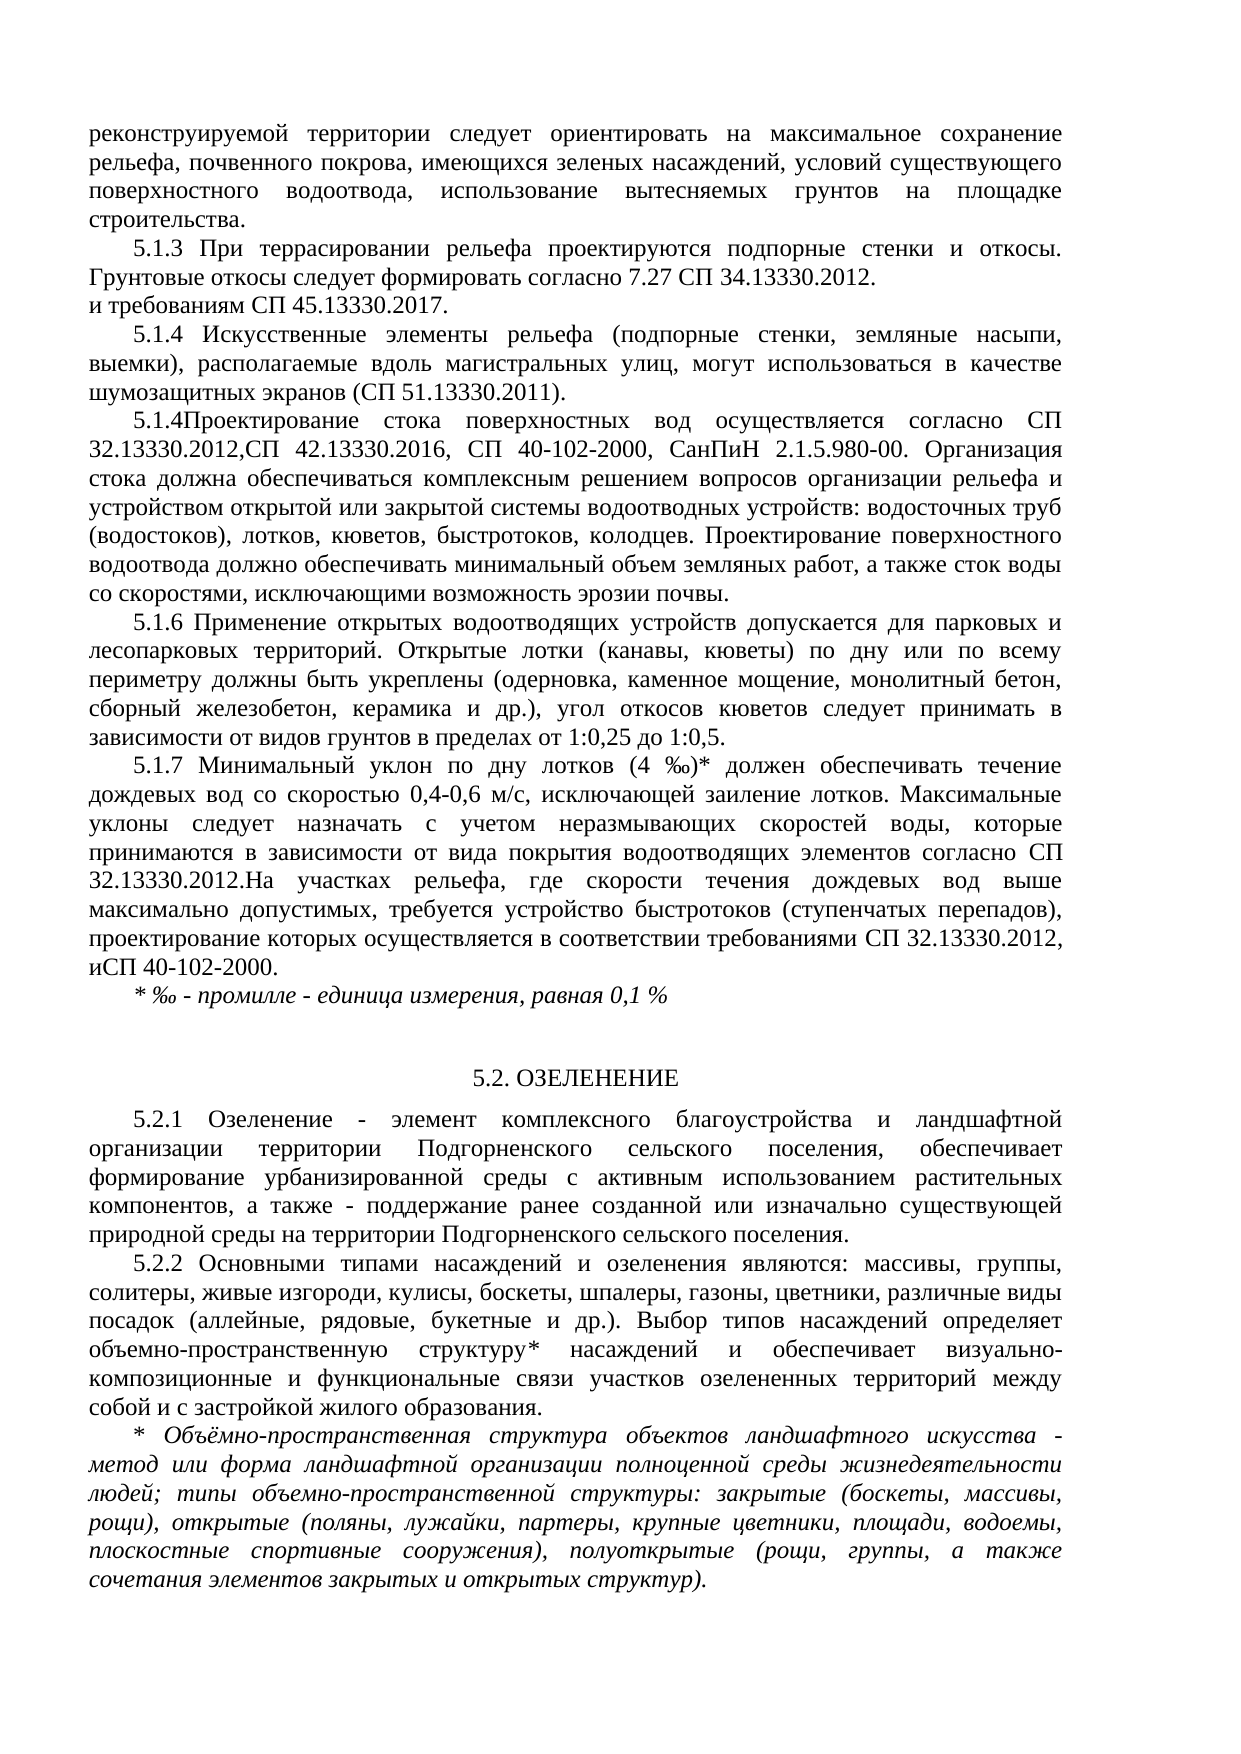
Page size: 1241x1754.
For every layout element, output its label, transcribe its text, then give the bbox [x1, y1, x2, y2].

text 5.2.2 Основными типами насаждений и озеленения являются: массивы, группы, солитеры, живые изгороди, кулисы, боскеты, шпалеры, газоны, цветники, различные виды посадок (аллейные, рядовые, букетные и др.). Выбор типов насаждений определяет объемно-пространственную структуру* насаждений и обеспечивает визуально-композиционные и функциональные связи участков озелененных территорий между собой и с застройкой жилого образования. [88, 1248, 1063, 1421]
text 5.1.4Проектирование стока поверхностных вод осуществляется согласно СП 32.13330.2012,СП 42.13330.2016, СП 40-102-2000, СанПиН 2.1.5.980-00. Организация стока должна обеспечиваться комплексным решением вопросов организации рельефа и устройством открытой или закрытой системы водоотводных устройств: водосточных труб (водостоков), лотков, кюветов, быстротоков, колодцев. Проектирование поверхностного водоотвода должно обеспечивать минимальный объем земляных работ, а также сток воды со скоростями, исключающими возможность эрозии почвы. [88, 406, 1063, 607]
subtitle 5.1.7 Минимальный уклон по дну лотков (4 ‰)* должен обеспечивать течение дождевых вод со скоростью 0,4-0,6 м/с, исключающей заиление лотков. Максимальные уклоны следует назначать с учетом неразмывающих скоростей воды, которые принимаются в зависимости от вида покрытия водоотводящих элементов согласно СП 32.13330.2012.На участках рельефа, где скорости течения дождевых вод выше максимально допустимых, требуется устройство быстротоков (ступенчатых перепадов), проектирование которых осуществляется в соответствии требованиями СП 32.13330.2012, иСП 40-102-2000. [88, 751, 1063, 981]
text 5.1.6 Применение открытых водоотводящих устройств допускается для парковых и лесопарковых территорий. Открытые лотки (канавы, кюветы) по дну или по всему периметру должны быть укреплены (одерновка, каменное мощение, монолитный бетон, сборный железобетон, керамика и др.), угол откосов кюветов следует принимать в зависимости от видов грунтов в пределах от 1:0,25 до 1:0,5. [88, 607, 1063, 751]
text * Объёмно-пространственная структура объектов ландшафтного искусства - метод или форма ландшафтной организации полноценной среды жизнедеятельности людей; типы объемно-пространственной структуры: закрытые (боскеты, массивы, рощи), открытые (поляны, лужайки, партеры, крупные цветники, площади, водоемы, плоскостные спортивные сооружения), полуоткрытые (рощи, группы, а также сочетания элементов закрытых и открытых структур). [88, 1421, 1063, 1593]
subtitle 5.1.3 При террасировании рельефа проектируются подпорные стенки и откосы. Грунтовые откосы следует формировать согласно 7.27 СП 34.13330.2012. [88, 233, 1063, 291]
subtitle 5.2. ОЗЕЛЕНЕНИЕ [88, 1063, 1063, 1092]
text 5.1.4 Искусственные элементы рельефа (подпорные стенки, земляные насыпи, выемки), располагаемые вдоль магистральных улиц, могут использоваться в качестве шумозащитных экранов (СП 51.13330.2011). [88, 319, 1063, 406]
text 5.2.1 Озеленение - элемент комплексного благоустройства и ландшафтной организации территории Подгорненского сельского поселения, обеспечивает формирование урбанизированной среды с активным использованием растительных компонентов, а также - поддержание ранее созданной или изначально существующей природной среды на территории Подгорненского сельского поселения. [88, 1104, 1063, 1248]
text * ‰ - промилле - единица измерения, равная 0,1 % [88, 981, 1063, 1009]
subtitle и требованиям СП 45.13330.2017. [88, 291, 1063, 319]
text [88, 118, 1063, 233]
